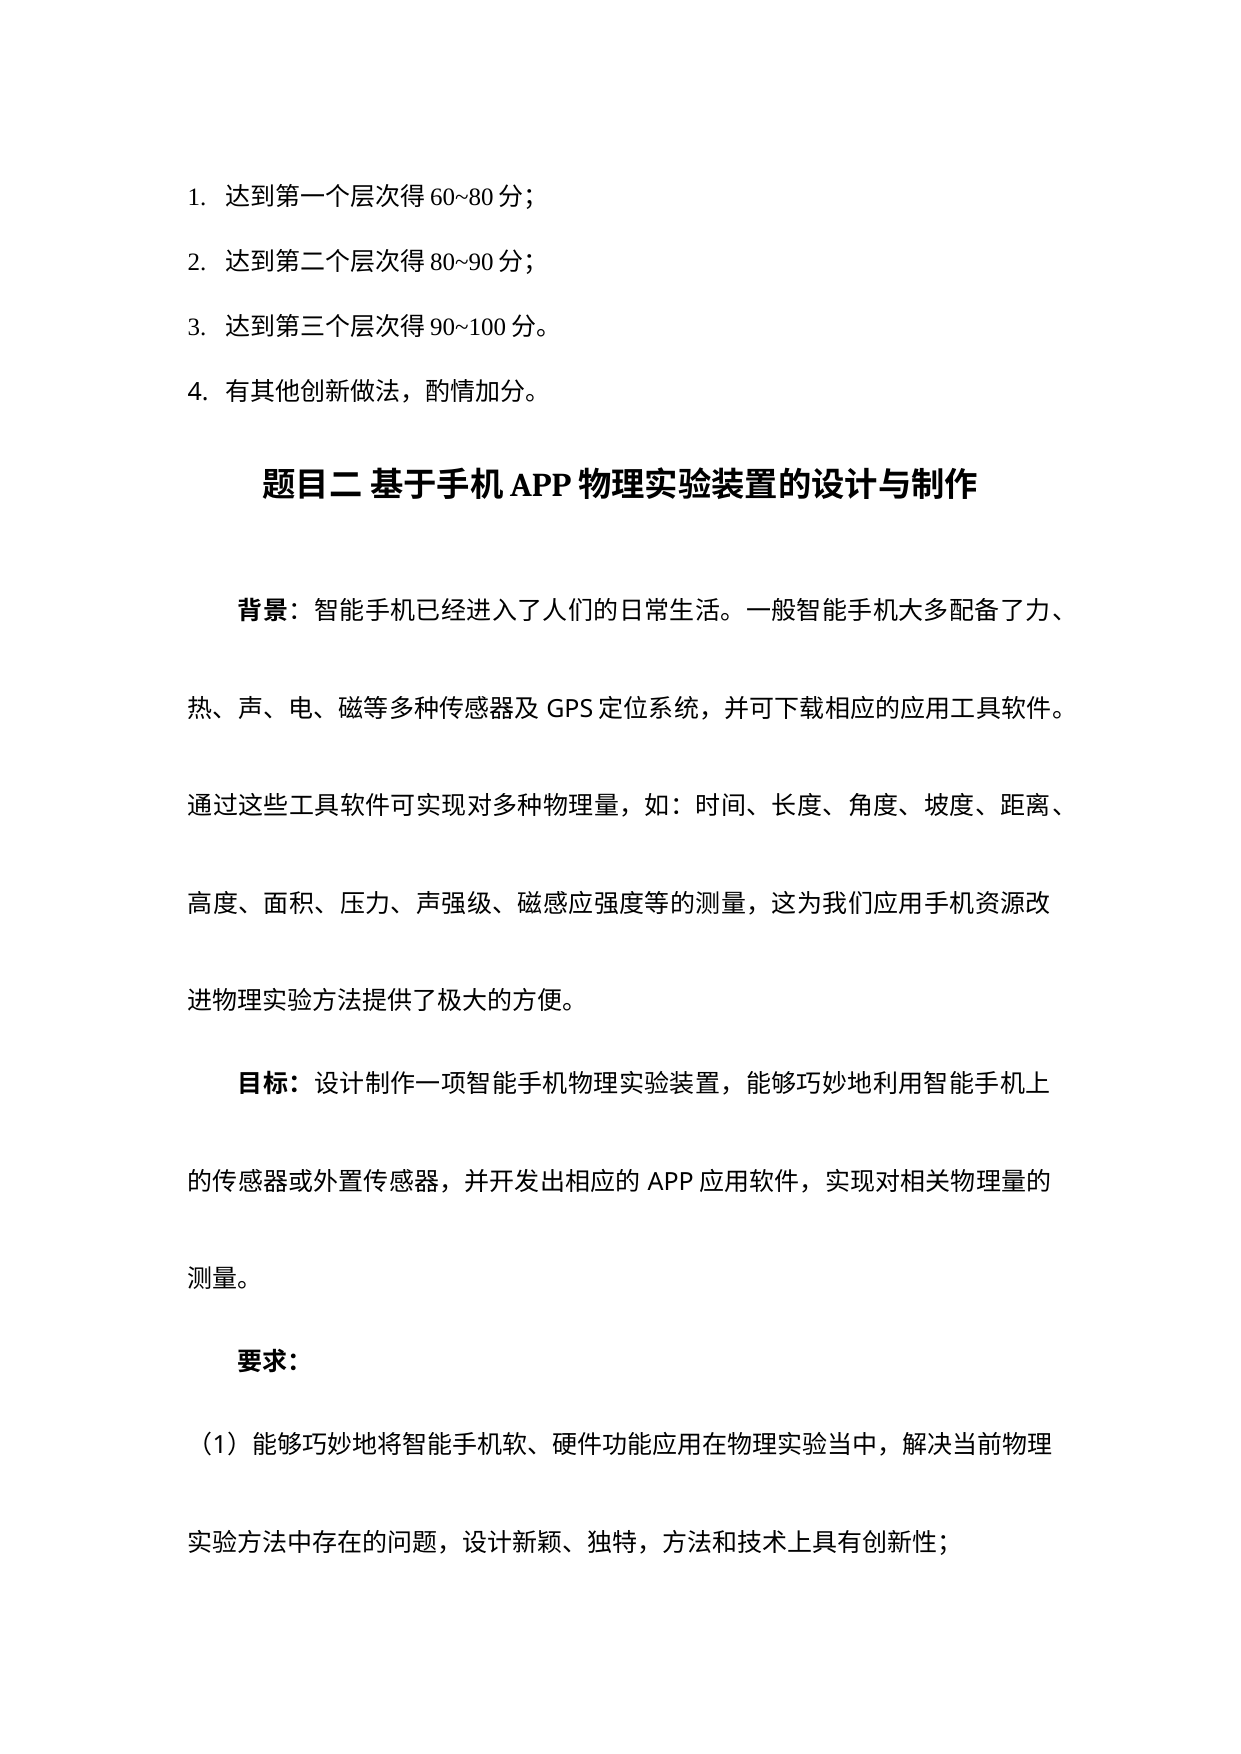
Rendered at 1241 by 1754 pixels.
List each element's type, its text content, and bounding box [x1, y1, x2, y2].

text 目标：设计制作一项智能手机物理实验装置，能够巧妙地利用智能手机上的传感器或外置传感器，并开发出相应的APP应用软件，实现对相关物理量的测量。 [187, 1049, 1053, 1309]
list 达到第一个层次得60~80分； [187, 162, 1053, 227]
list 达到第三个层次得90~100分。 [187, 292, 1053, 357]
text 背景：智能手机已经进入了人们的日常生活。一般智能手机大多配备了力、热、声、电、磁等多种传感器及GPS定位系统，并可下载相应的应用工具软件。通过这些工具软件可实现对多种物理量，如：时间、长度、角度、坡度、距离、高度、面积、压力、声强级、磁感应强度等的测量，这为我们应用手机资源改进物理实验方法提供了极大的方便。 [187, 576, 1053, 1031]
text 要求： [187, 1327, 1053, 1392]
text （1）能够巧妙地将智能手机软、硬件功能应用在物理实验当中，解决当前物理实验方法中存在的问题，设计新颖、独特，方法和技术上具有创新性； [187, 1411, 1053, 1573]
list 有其他创新做法，酌情加分。 [187, 357, 1053, 422]
list 达到第二个层次得80~90分； [187, 227, 1053, 292]
subtitle 题目二 基于手机APP物理实验装置的设计与制作 [187, 449, 1053, 514]
